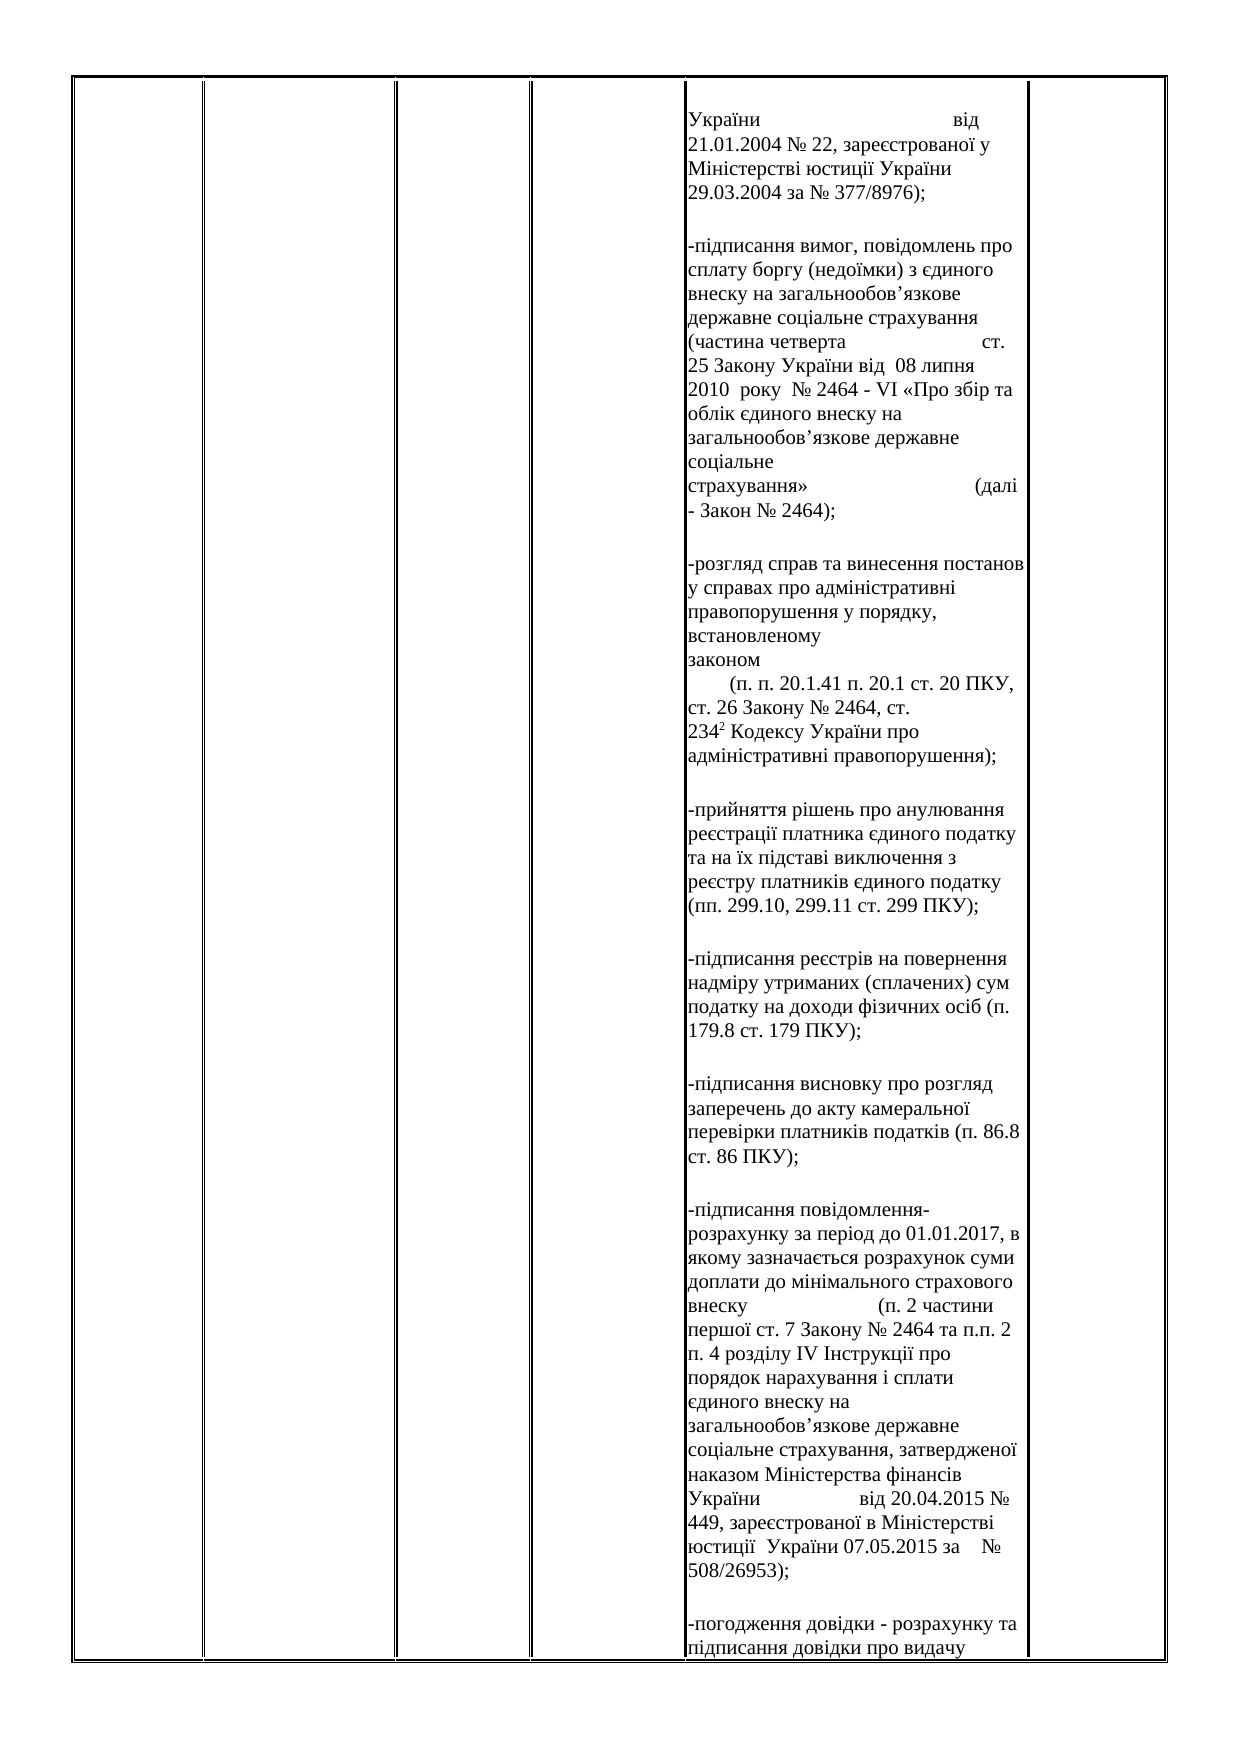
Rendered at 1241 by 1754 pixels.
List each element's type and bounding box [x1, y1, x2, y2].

table_cell [396, 77, 531, 1659]
table_cell [685, 78, 1028, 1659]
table_cell [531, 78, 685, 1659]
table_cell [75, 78, 203, 1659]
table_cell [1028, 78, 1164, 1659]
